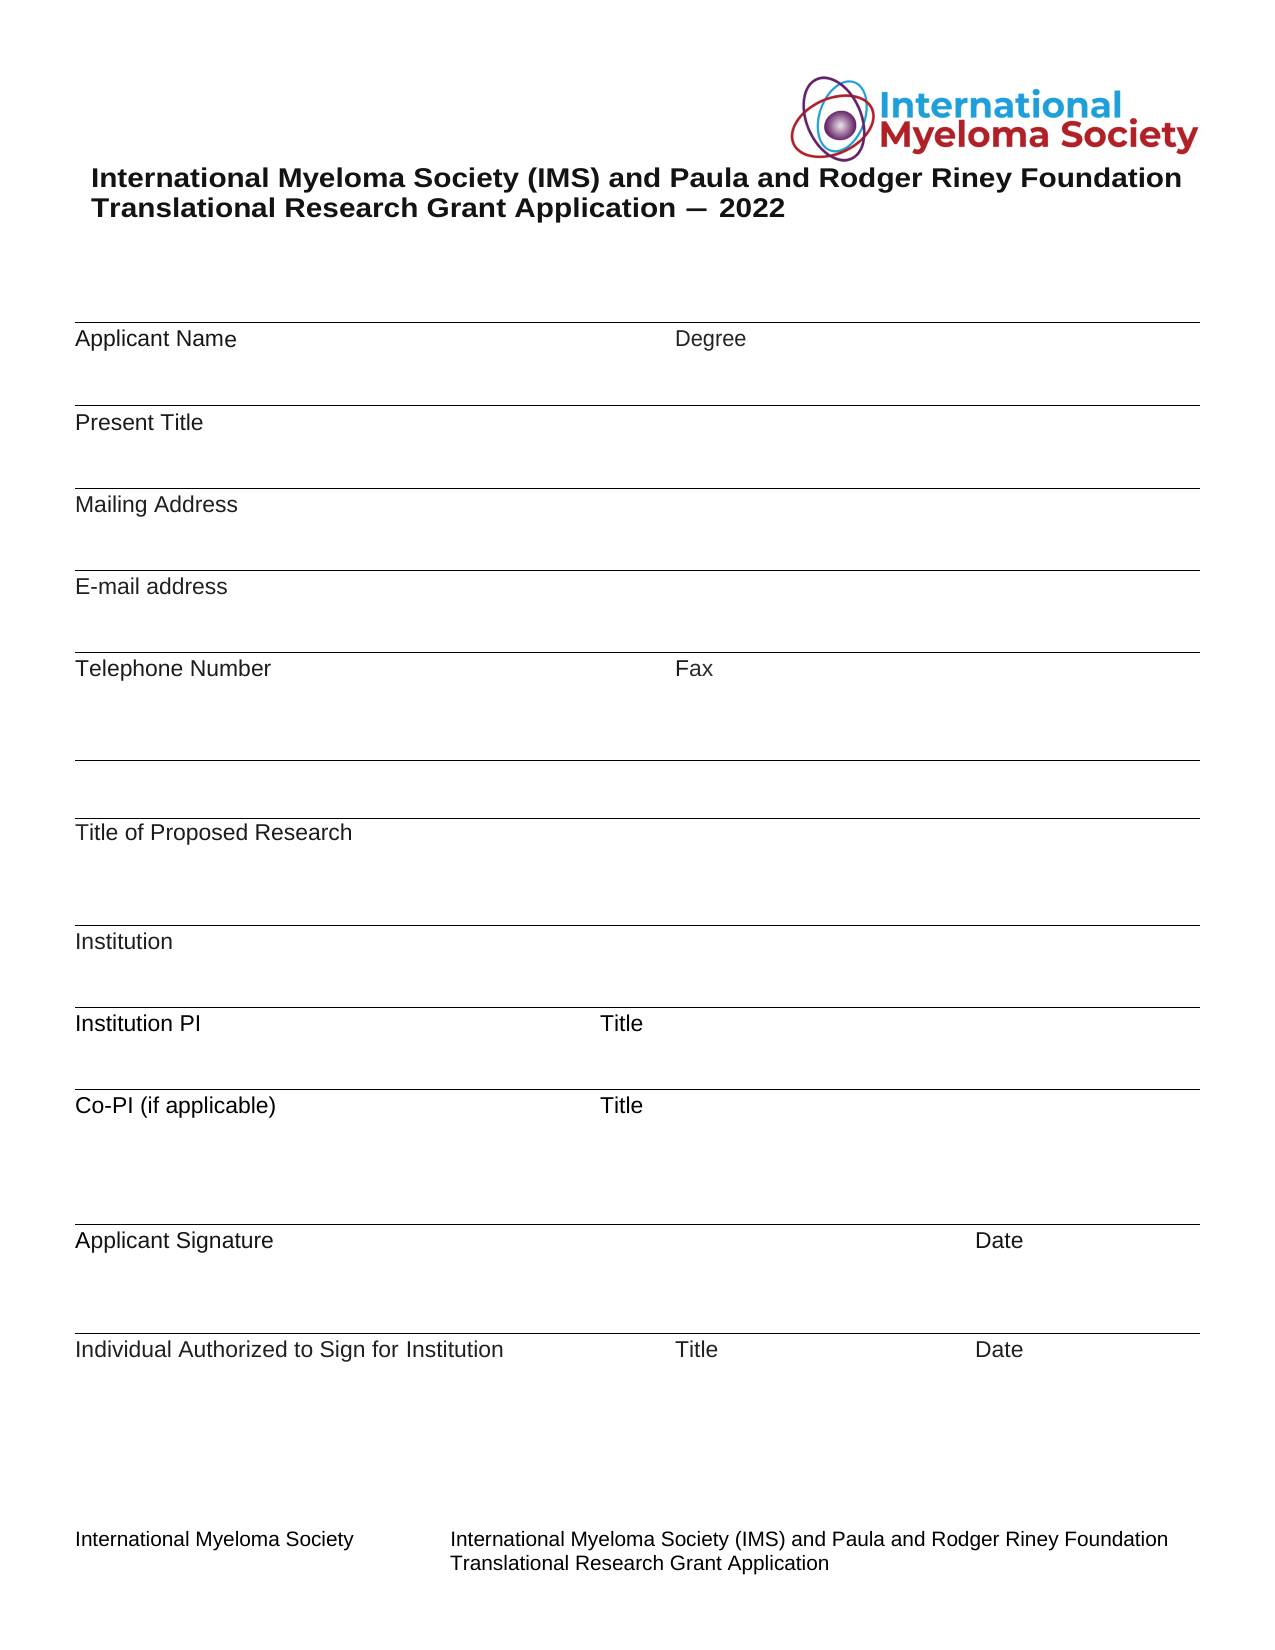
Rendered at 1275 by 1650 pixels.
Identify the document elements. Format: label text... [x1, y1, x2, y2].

text Present Title [75, 406, 1200, 435]
text Telephone Number Fax [75, 653, 1200, 681]
text Applicant Signature Date [75, 1225, 1200, 1253]
text Title of Proposed Research [75, 819, 1200, 846]
text Individual Authorized to Sign for Institution Title Date [75, 1334, 1200, 1362]
text Institution PI Title [75, 1008, 1200, 1036]
text Institution [75, 926, 1200, 954]
text Applicant Name Degree [75, 323, 1200, 353]
title Translational Research Grant Application – 2022 [91, 194, 1200, 223]
text E-mail address [75, 571, 1200, 599]
title International Myeloma Society (IMS) and Paula and Rodger Riney Foundation [91, 164, 1200, 194]
text Mailing Address [75, 489, 1200, 517]
text Co-PI (if applicable) Title [75, 1090, 1200, 1119]
picture [786, 75, 1200, 165]
